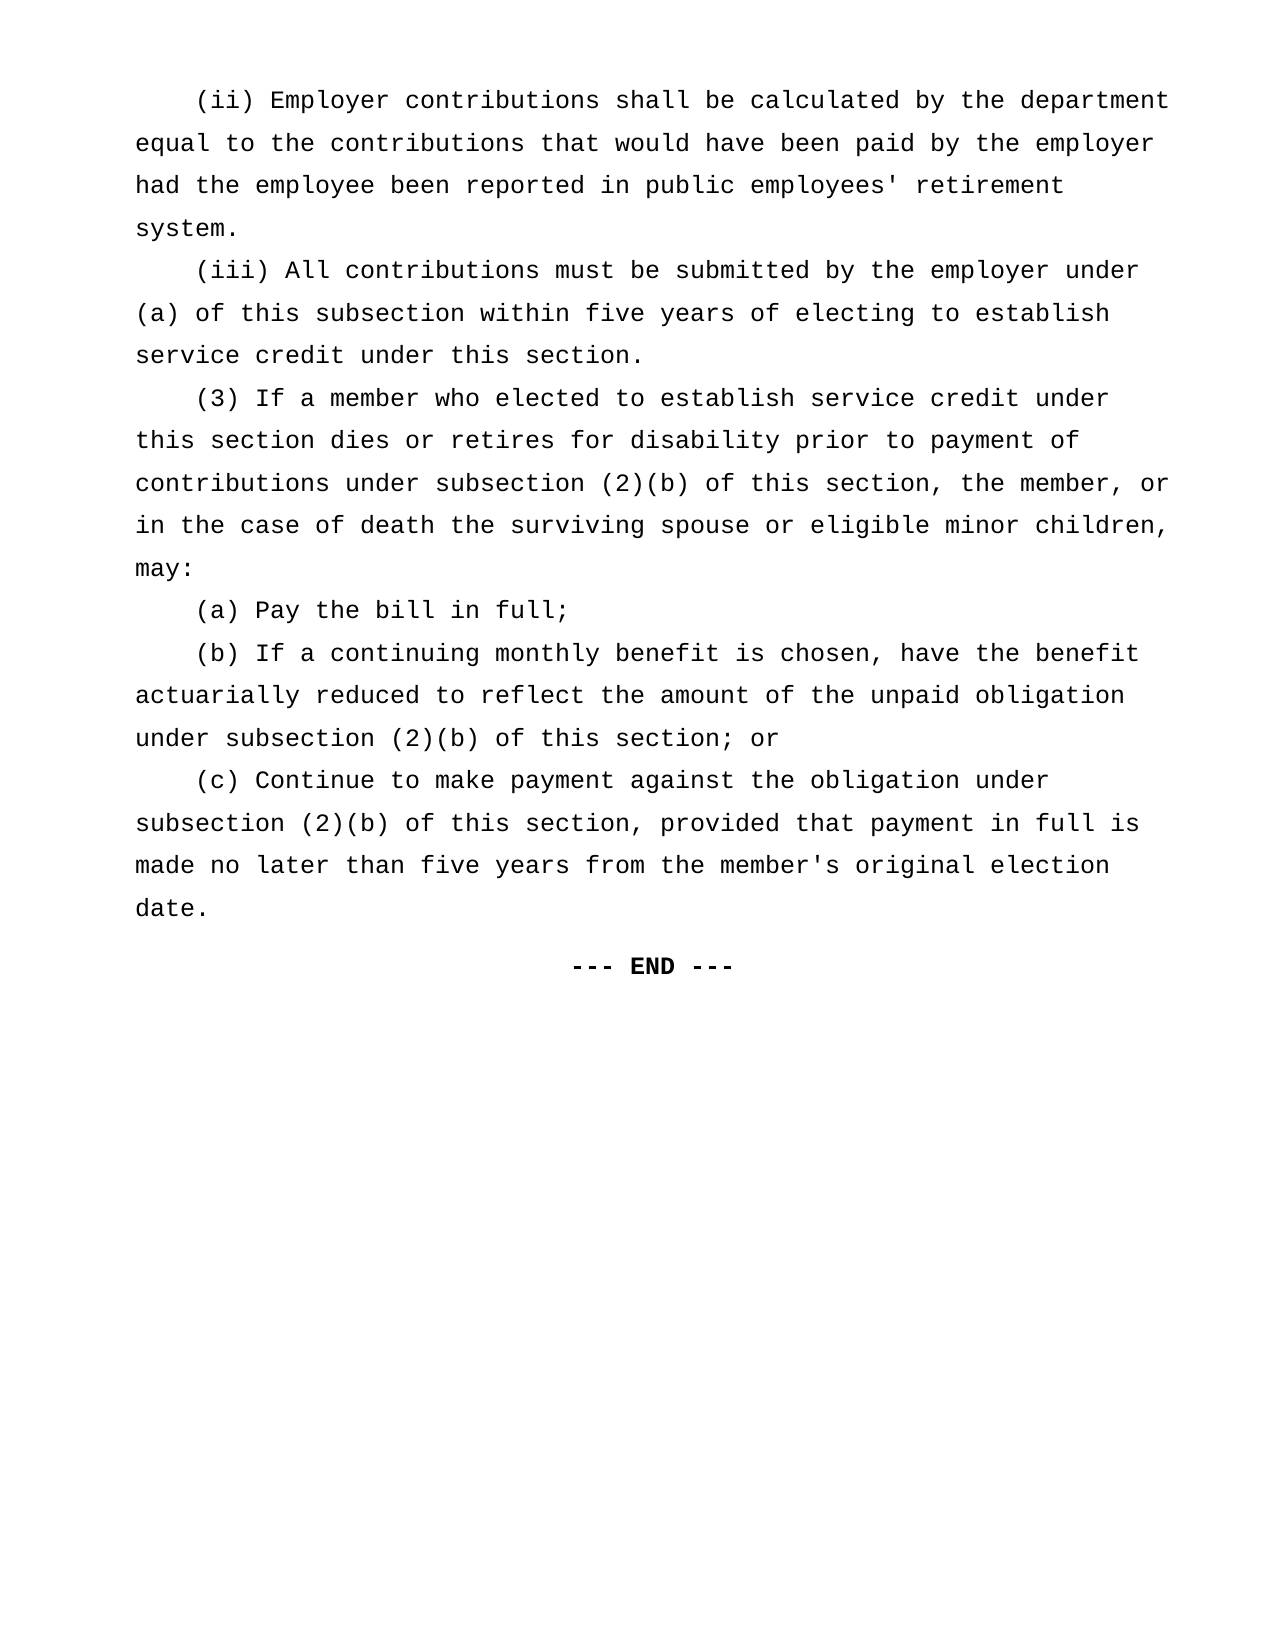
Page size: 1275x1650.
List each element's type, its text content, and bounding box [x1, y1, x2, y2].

text (3) If a member who elected to establish service credit under this section dies or retires for disability prior to payment of contributions under subsection (2)(b) of this section, the member, or in the case of death the surviving spouse or eligible minor children, may: [135, 372, 1170, 585]
text (a) Pay the bill in full; [135, 585, 1170, 627]
text (ii) Employer contributions shall be calculated by the department equal to the contributions that would have been paid by the employer had the employee been reported in public employees' retirement system. [135, 75, 1170, 245]
text (iii) All contributions must be submitted by the employer under (a) of this subsection within five years of electing to establish service credit under this section. [135, 245, 1170, 372]
text (b) If a continuing monthly benefit is chosen, have the benefit actuarially reduced to reflect the amount of the unpaid obligation under subsection (2)(b) of this section; or [135, 627, 1170, 755]
text --- END --- [135, 953, 1170, 982]
text (c) Continue to make payment against the obligation under subsection (2)(b) of this section, provided that payment in full is made no later than five years from the member's original election date. [135, 755, 1170, 925]
